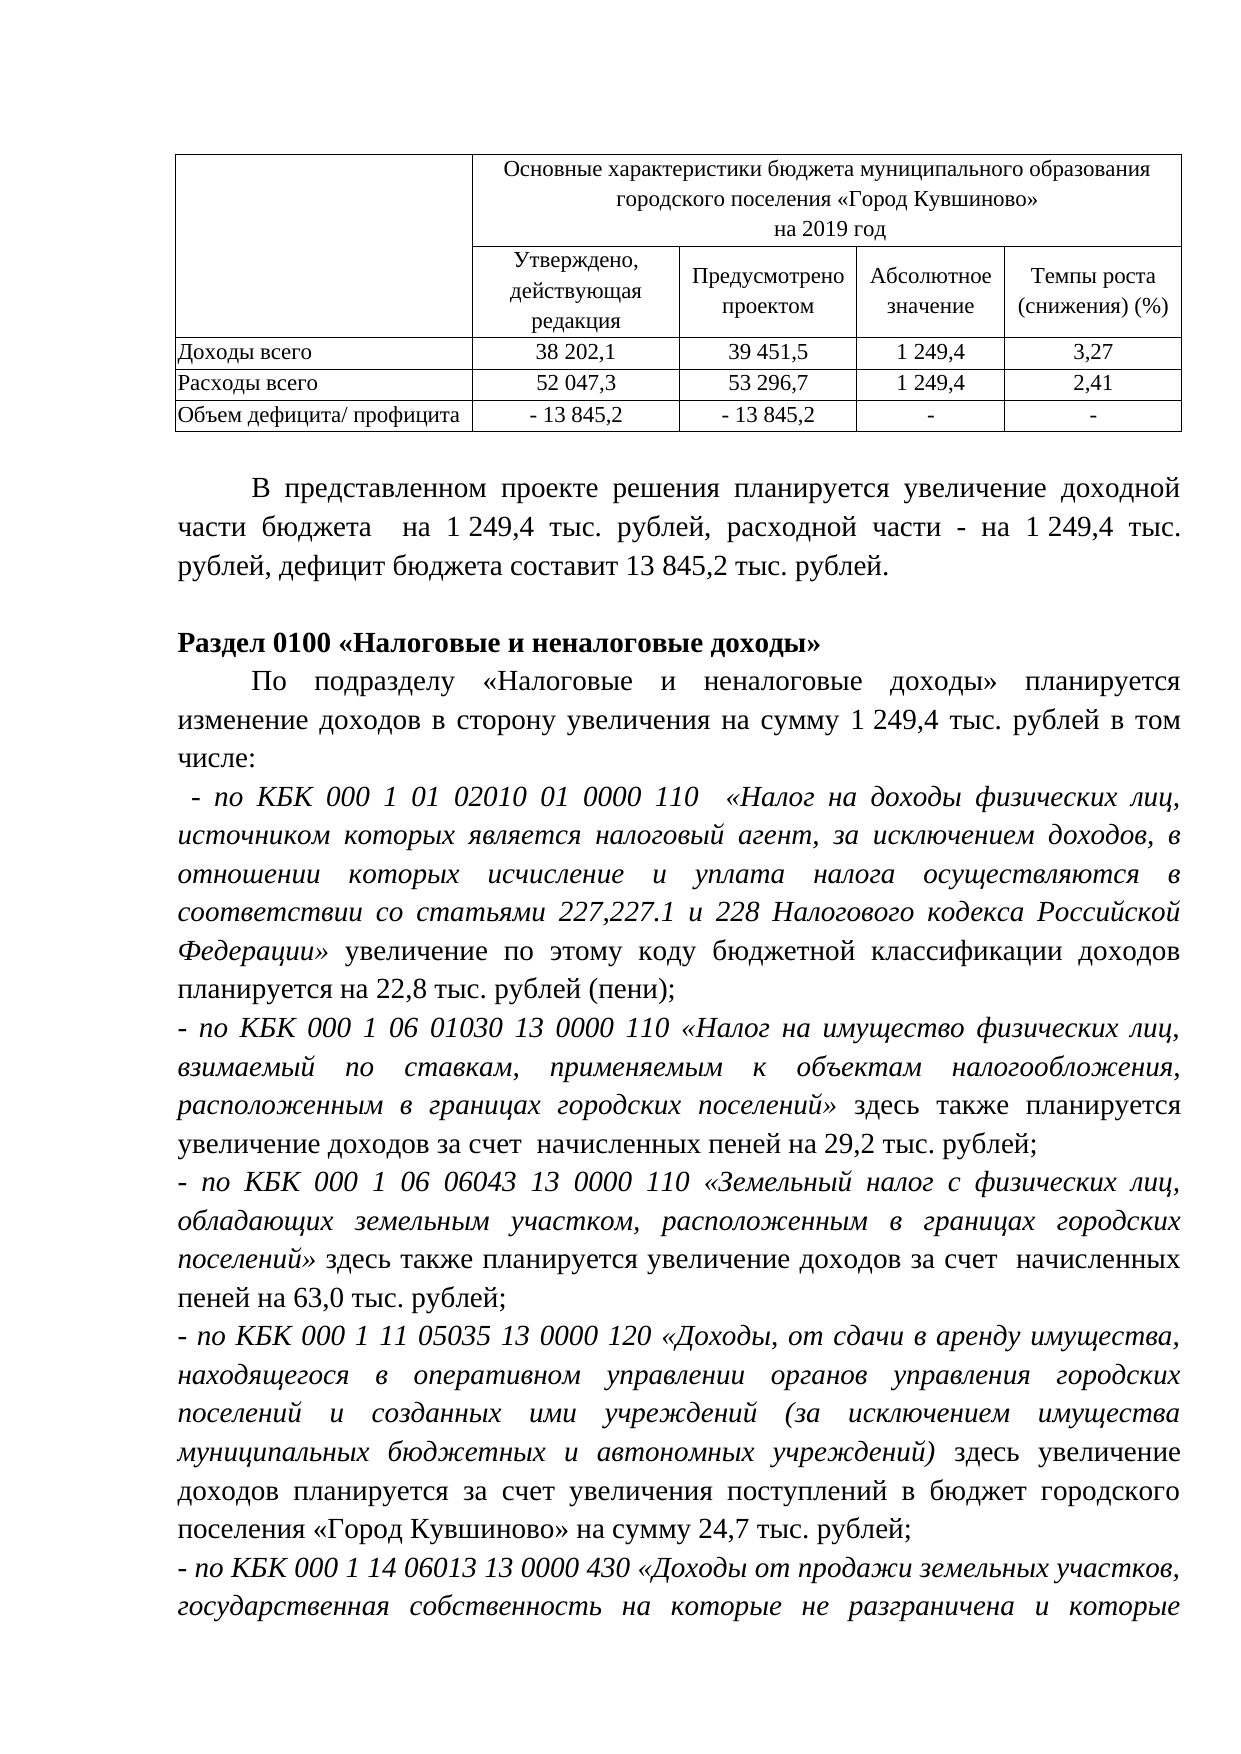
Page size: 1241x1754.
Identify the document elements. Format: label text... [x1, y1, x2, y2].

table_cell Объем дефицита/ профицита [176, 401, 472, 431]
table_cell Утверждено, действующая редакция [473, 247, 679, 337]
table_cell 39 451,5 [680, 338, 856, 368]
table_cell - [857, 401, 1004, 431]
text - по КБК 000 1 01 02010 01 0000 110 «Налог на доходы физических лиц, источником которых является налоговый агент, за исключением доходов, в отношении которых исчисление и уплата налога осуществляются в соответствии со статьями 227,227.1 и 228 Налогового кодекса Российской Федерации» увеличение по этому коду бюджетной классификации доходов планируется на 22,8 тыс. рублей (пени); [177, 779, 1181, 1005]
table_cell - 13 845,2 [680, 401, 856, 431]
table_cell Предусмотрено проектом [680, 247, 856, 337]
table_cell Абсолютное значение [857, 247, 1004, 337]
table_cell 38 202,1 [473, 338, 679, 368]
table_cell 1 249,4 [857, 338, 1004, 368]
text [177, 1550, 1181, 1622]
table_cell 52 047,3 [473, 370, 679, 400]
text Раздел 0100 «Налоговые и неналоговые доходы» [177, 625, 1181, 658]
table_cell Расходы всего [176, 370, 472, 400]
text - по КБК 000 1 06 06043 13 0000 110 «Земельный налог с физических лиц, обладающих земельным участком, расположенным в границах городских поселений» здесь также планируется увеличение доходов за счет начисленных пеней на 63,0 тыс. рублей; [177, 1164, 1181, 1313]
table_cell 53 296,7 [680, 370, 856, 400]
table_header [176, 155, 472, 337]
table_header Основные характеристики бюджета муниципального образования городского поселения «Город Кувшиново» на 2019 год [473, 155, 1181, 246]
table_cell Темпы роста (снижения) (%) [1005, 247, 1181, 337]
text - по КБК 000 1 06 01030 13 0000 110 «Налог на имущество физических лиц, взимаемый по ставкам, применяемым к объектам налогообложения, расположенным в границах городских поселений» здесь также планируется увеличение доходов за счет начисленных пеней на 29,2 тыс. рублей; [177, 1010, 1181, 1159]
table_cell Доходы всего [176, 338, 472, 368]
text - по КБК 000 1 11 05035 13 0000 120 «Доходы, от сдачи в аренду имущества, находящегося в оперативном управлении органов управления городских поселений и созданных ими учреждений (за исключением имущества муниципальных бюджетных и автономных учреждений) здесь увеличение доходов планируется за счет увеличения поступлений в бюджет городского поселения «Город Кувшиново» на сумму 24,7 тыс. рублей; [177, 1318, 1181, 1545]
table_cell 2,41 [1005, 370, 1181, 400]
table_cell - [1005, 401, 1181, 431]
text По подразделу «Налоговые и неналоговые доходы» планируется изменение доходов в сторону увеличения на сумму 1 249,4 тыс. рублей в том числе: [177, 663, 1181, 774]
table_cell 1 249,4 [857, 370, 1004, 400]
table_cell 3,27 [1005, 338, 1181, 368]
text В представленном проекте решения планируется увеличение доходной части бюджета на 1 249,4 тыс. рублей, расходной части - на 1 249,4 тыс. рублей, дефицит бюджета составит 13 845,2 тыс. рублей. [177, 471, 1181, 581]
table_cell - 13 845,2 [473, 401, 679, 431]
